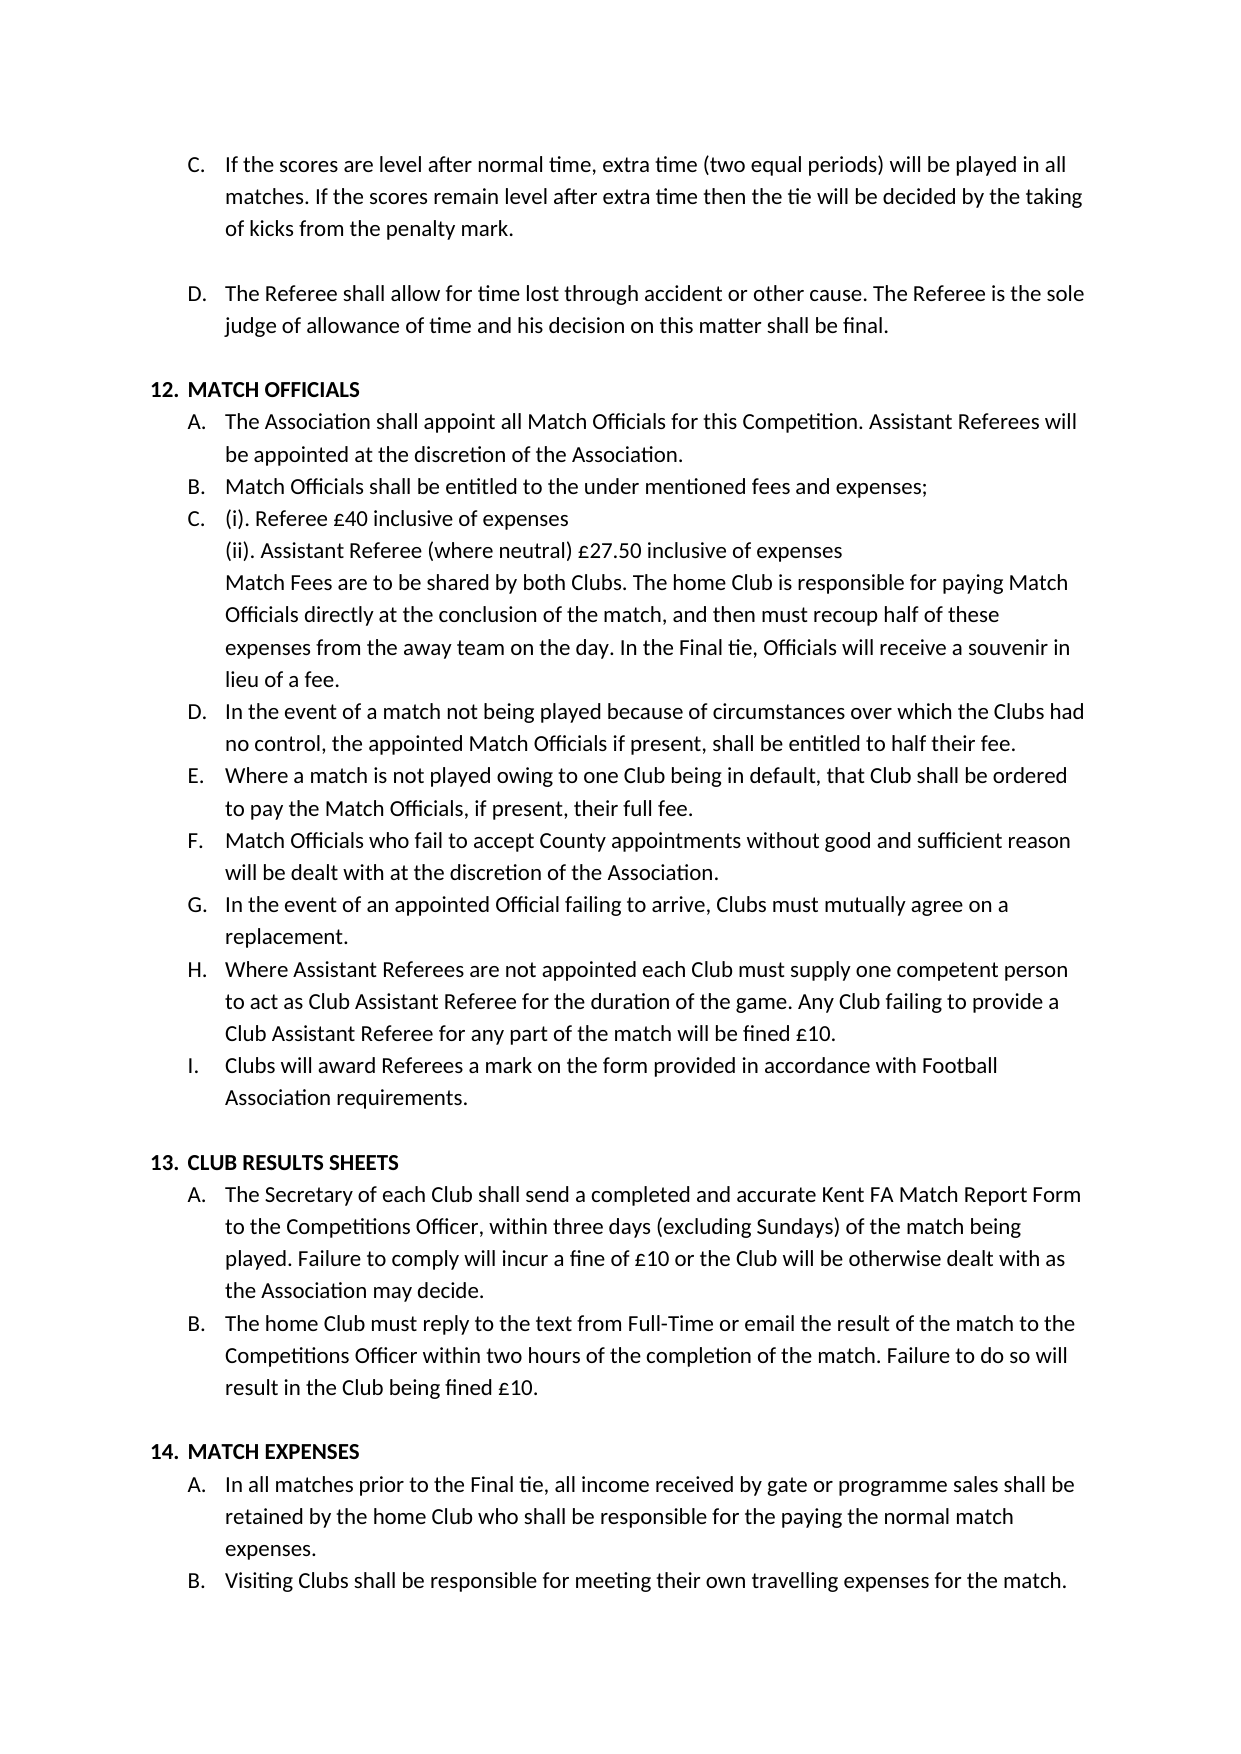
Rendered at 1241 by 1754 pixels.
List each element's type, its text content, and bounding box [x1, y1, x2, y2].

list In the event of a match not being played because of circumstances over which the Clubs had no control, the appointed Match Officials if present, shall be entitled to half their fee. [187, 697, 1090, 757]
list Match Fees are to be shared by both Clubs. The home Club is responsible for paying Match Officials directly at the conclusion of the match, and then must recoup half of these expenses from the away team on the day. In the Final tie, Officials will receive a souvenir in lieu of a fee. [225, 568, 1090, 693]
list (i). Referee £40 inclusive of expenses [187, 504, 1090, 532]
list Where Assistant Referees are not appointed each Club must supply one competent person to act as Club Assistant Referee for the duration of the game. Any Club failing to provide a Club Assistant Referee for any part of the match will be fined £10. [187, 955, 1090, 1047]
list The Referee shall allow for time lost through accident or other cause. The Referee is the sole judge of allowance of time and his decision on this matter shall be final. [187, 279, 1090, 339]
list Match Officials who fail to accept County appointments without good and sufficient reason will be dealt with at the discretion of the Association. [187, 826, 1090, 886]
list CLUB RESULTS SHEETS [150, 1148, 1090, 1176]
list MATCH OFFICIALS [150, 375, 1090, 403]
list Visiting Clubs shall be responsible for meeting their own travelling expenses for the match. [187, 1566, 1090, 1594]
list The Secretary of each Club shall send a completed and accurate Kent FA Match Report Form to the Competitions Officer, within three days (excluding Sundays) of the match being played. Failure to comply will incur a fine of £10 or the Club will be otherwise dealt with as the Association may decide. [187, 1180, 1090, 1304]
list The home Club must reply to the text from Full-Time or email the result of the match to the Competitions Officer within two hours of the completion of the match. Failure to do so will result in the Club being fined £10. [187, 1309, 1090, 1401]
list In the event of an appointed Official failing to arrive, Clubs must mutually agree on a replacement. [187, 890, 1090, 951]
list Clubs will award Referees a mark on the form provided in accordance with Football Association requirements. [187, 1051, 1090, 1111]
list The Association shall appoint all Match Officials for this Competition. Assistant Referees will be appointed at the discretion of the Association. [187, 407, 1090, 468]
list Where a match is not played owing to one Club being in default, that Club shall be ordered to pay the Match Officials, if present, their full fee. [187, 762, 1090, 822]
list MATCH EXPENSES [150, 1437, 1090, 1466]
list If the scores are level after normal time, extra time (two equal periods) will be played in all matches. If the scores remain level after extra time then the tie will be decided by the taking of kicks from the penalty mark. [187, 150, 1090, 242]
list (ii). Assistant Referee (where neutral) £27.50 inclusive of expenses [225, 536, 1090, 564]
list Match Officials shall be entitled to the under mentioned fees and expenses; [187, 472, 1090, 500]
list In all matches prior to the Final tie, all income received by gate or programme sales shall be retained by the home Club who shall be responsible for the paying the normal match expenses. [187, 1470, 1090, 1562]
